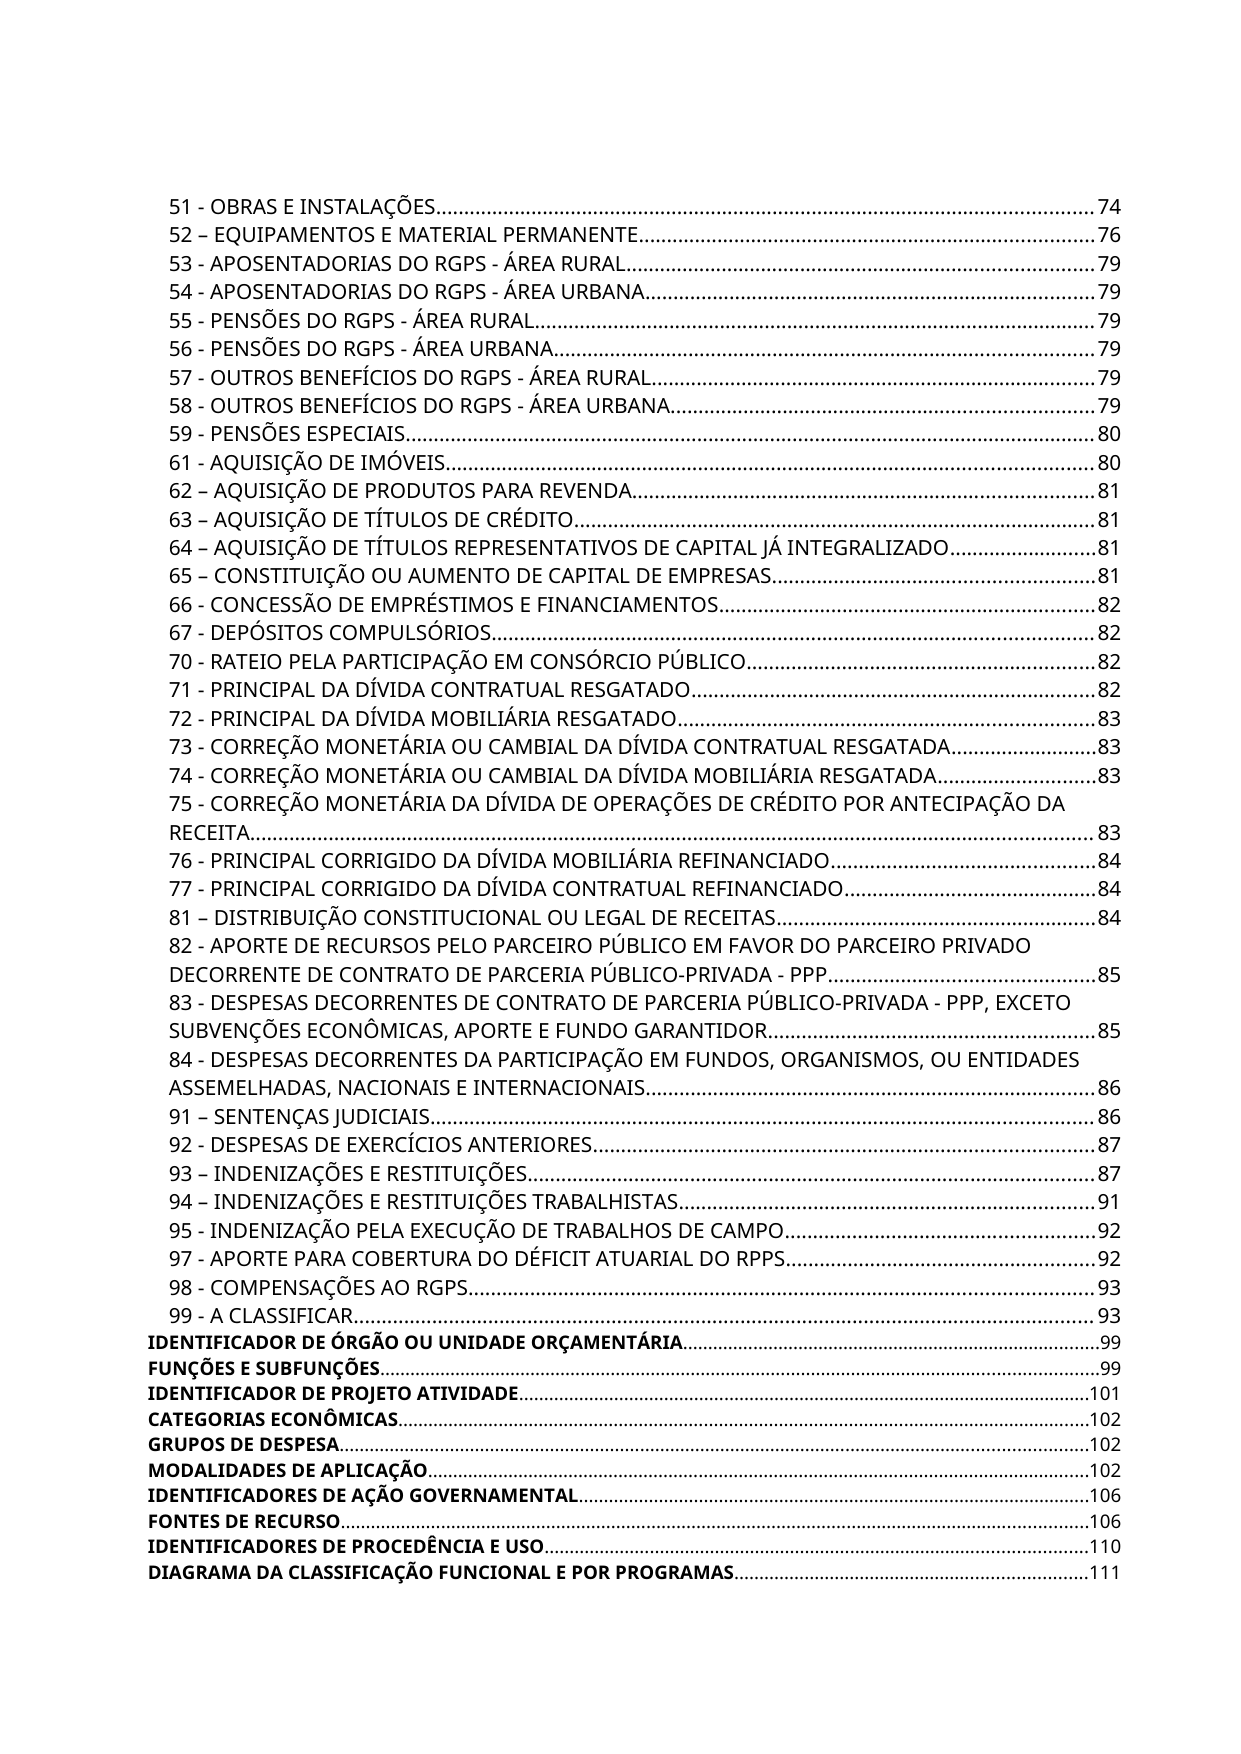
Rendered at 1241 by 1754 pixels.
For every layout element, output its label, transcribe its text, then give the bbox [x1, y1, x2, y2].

text IDENTIFICADOR DE PROJETO ATIVIDADE 101 [148, 1381, 1122, 1406]
text 58 - Outros Benefícios do RGPS - Área Urbana 79 [168, 391, 1122, 419]
text 64 – AQUISIÇÃO DE TÍTULOS REPRESENTATIVOS DE CAPITAL JÁ INTEGRALIZADO 81 [168, 533, 1122, 562]
text 63 – AQUISIÇÃO DE TÍTULOS DE CRÉDITO 81 [168, 505, 1122, 533]
text 95 - INDENIZAÇÃO PELA EXECUÇÃO DE TRABALHOS DE CAMPO 92 [168, 1216, 1122, 1244]
text 99 - A CLASSIFICAR 93 [168, 1301, 1122, 1329]
text 51 - OBRAS E INSTALAÇÕES 74 [168, 192, 1122, 220]
text CATEGORIAS ECONÔMICAS 102 [148, 1406, 1122, 1432]
text 93 – INDENIZAÇÕES E RESTITUIÇÕES 87 [168, 1159, 1122, 1187]
text 54 - Aposentadorias do RGPS - Área Urbana 79 [168, 277, 1122, 306]
text DIAGRAMA DA CLASSIFICAÇÃO FUNCIONAL E POR PROGRAMAS 111 [148, 1559, 1122, 1585]
text FONTES DE RECURSO 106 [148, 1508, 1122, 1534]
text 73 - CORREÇÃO MONETÁRIA OU CAMBIAL DA DÍVIDA CONTRATUAL RESGATADA 83 [168, 732, 1122, 761]
text 82 - Aporte de Recursos pelo Parceiro Público em Favor do Parceiro Privado Decorrente de Contrato de Parceria Público-Privada - PPP 85 [168, 931, 1122, 988]
text 84 - Despesas Decorrentes da Participação em Fundos, Organismos, ou Entidades Assemelhadas, Nacionais e Internacionais 86 [168, 1045, 1122, 1102]
text 57 - Outros Benefícios do RGPS - Área Rural 79 [168, 363, 1122, 391]
text 91 – SENTENÇAS JUDICIAIS 86 [168, 1102, 1122, 1130]
text 67 - DEPÓSITOS COMPULSÓRIOS 82 [168, 618, 1122, 647]
text 81 – DISTRIBUIÇÃO CONSTITUCIONAL OU LEGAL DE RECEITAS 84 [168, 903, 1122, 931]
text 61 - AQUISIÇÃO DE IMÓVEIS 80 [168, 448, 1122, 476]
text 92 - DESPESAS DE EXERCÍCIOS ANTERIORES 87 [168, 1130, 1122, 1159]
text 52 – EQUIPAMENTOS E MATERIAL PERMANENTE 76 [168, 220, 1122, 249]
text 97 - APORTE PARA COBERTURA DO DÉFICIT ATUARIAL DO RPPS 92 [168, 1244, 1122, 1273]
text 70 - Rateio pela Participação em Consórcio Público 82 [168, 647, 1122, 675]
text 65 – CONSTITUIÇÃO OU AUMENTO DE CAPITAL DE EMPRESAS 81 [168, 562, 1122, 590]
text 59 - Pensões Especiais 80 [168, 419, 1122, 448]
text 53 - Aposentadorias do RGPS - Área Rural 79 [168, 249, 1122, 277]
text 83 - Despesas Decorrentes de Contrato de Parceria Público-Privada - PPP, exceto Subvenções Econômicas, Aporte e Fundo Garantidor 85 [168, 988, 1122, 1045]
text FUNÇÕES E SUBFUNÇÕES 99 [148, 1355, 1122, 1381]
text 94 – INDENIZAÇÕES E RESTITUIÇÕES TRABALHISTAS 91 [168, 1187, 1122, 1216]
text 98 - Compensações ao RGPS 93 [168, 1273, 1122, 1301]
text GRUPOS DE DESPESA 102 [148, 1432, 1122, 1457]
text IDENTIFICADORES DE PROCEDÊNCIA E USO 110 [148, 1534, 1122, 1559]
text IDENTIFICADOR DE ÓRGÃO OU UNIDADE ORÇAMENTÁRIA 99 [148, 1329, 1122, 1355]
text 66 - CONCESSÃO DE EMPRÉSTIMOS E FINANCIAMENTOS 82 [168, 590, 1122, 618]
text 55 - Pensões do RGPS - Área Rural 79 [168, 306, 1122, 334]
text 76 - PRINCIPAL CORRIGIDO DA DÍVIDA MOBILIÁRIA REFINANCIADO 84 [168, 846, 1122, 874]
text 71 - PRINCIPAL DA DÍVIDA CONTRATUAL RESGATADO 82 [168, 675, 1122, 704]
text 75 - CORREÇÃO MONETÁRIA DA DÍVIDA DE OPERAÇÕES DE CRÉDITO POR ANTECIPAÇÃO DA RECEITA 83 [168, 789, 1122, 846]
text MODALIDADES DE APLICAÇÃO 102 [148, 1457, 1122, 1483]
text 62 – AQUISIÇÃO DE PRODUTOS PARA REVENDA 81 [168, 476, 1122, 505]
text 72 - PRINCIPAL DA DÍVIDA MOBILIÁRIA RESGATADO 83 [168, 704, 1122, 732]
text 56 - Pensões do RGPS - Área Urbana 79 [168, 334, 1122, 363]
text 74 - CORREÇÃO MONETÁRIA OU CAMBIAL DA DÍVIDA MOBILIÁRIA RESGATADA 83 [168, 761, 1122, 789]
text 77 - PRINCIPAL CORRIGIDO DA DÍVIDA CONTRATUAL REFINANCIADO 84 [168, 874, 1122, 903]
text IDENTIFICADORES DE AÇÃO GOVERNAMENTAL 106 [148, 1483, 1122, 1508]
